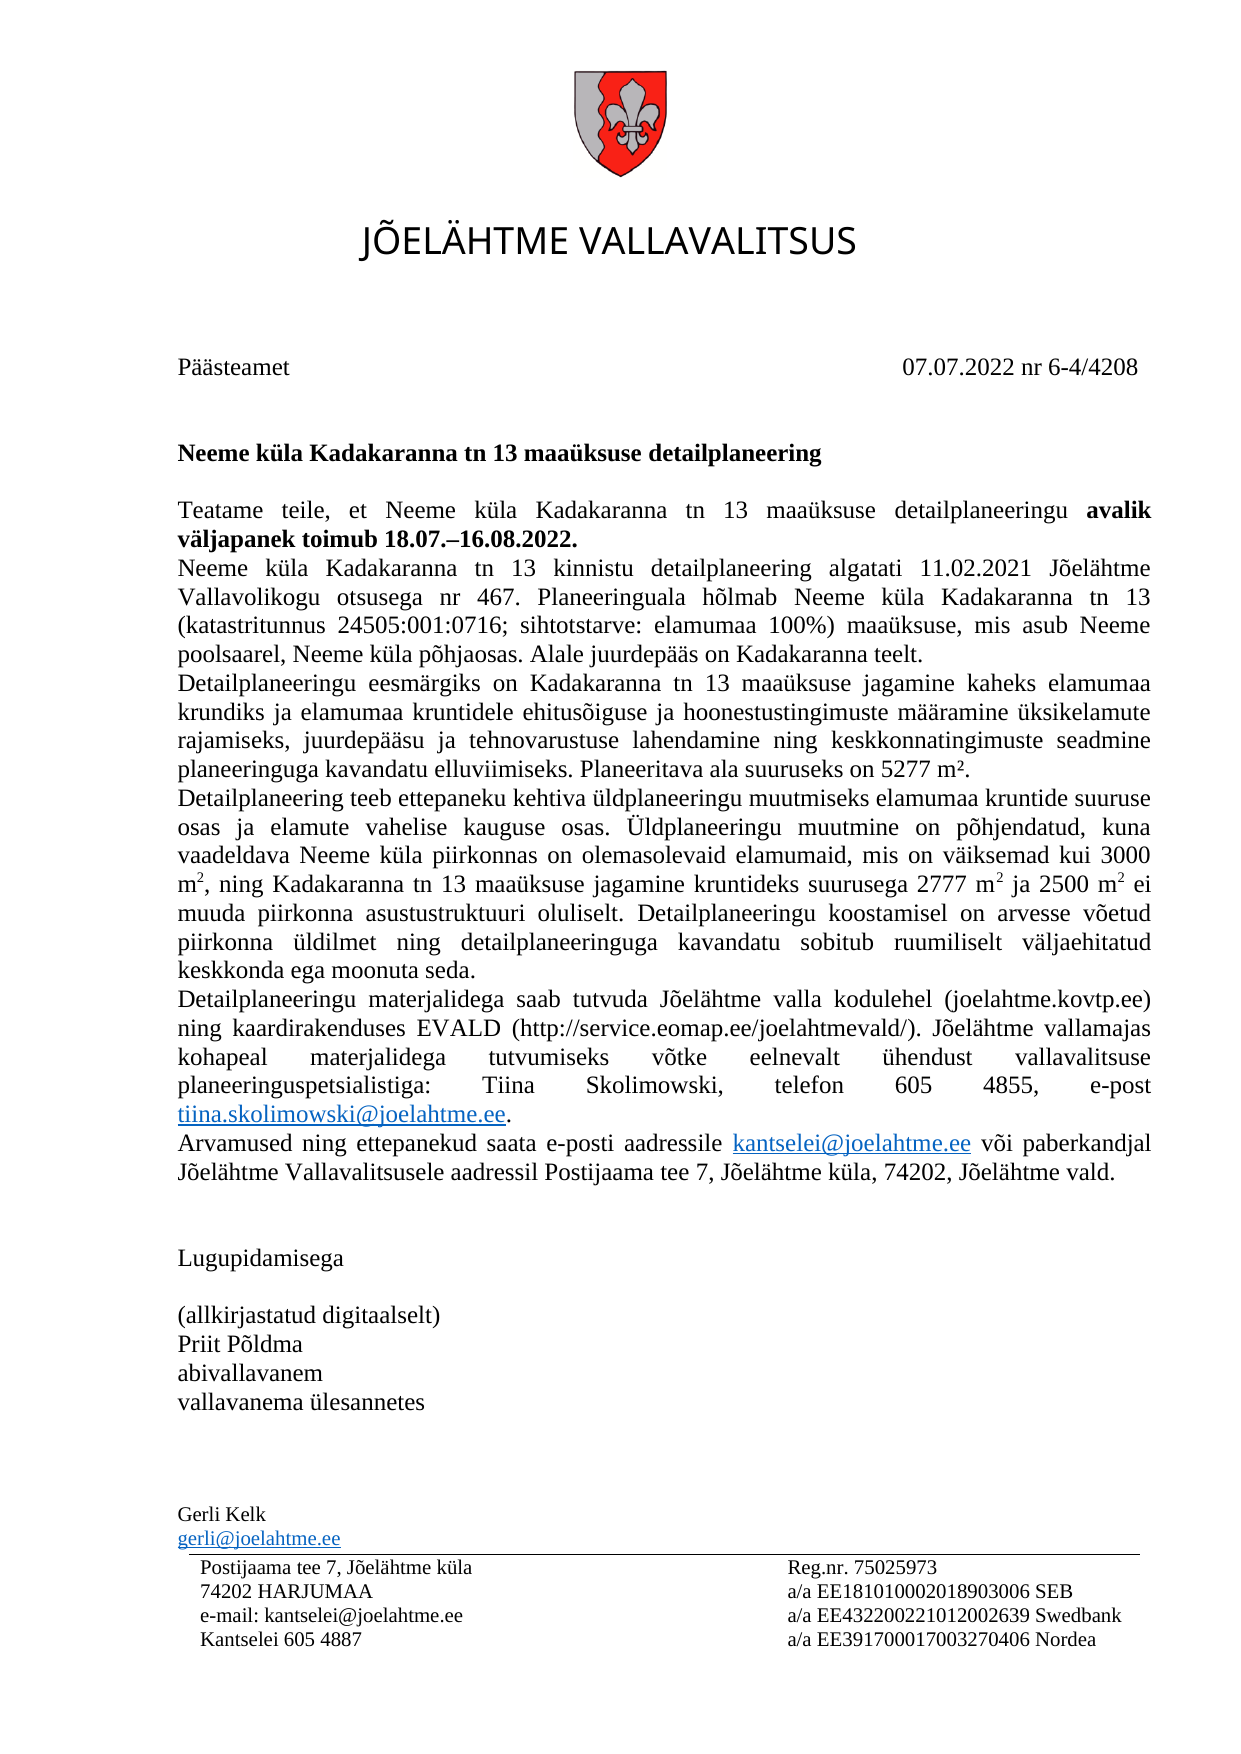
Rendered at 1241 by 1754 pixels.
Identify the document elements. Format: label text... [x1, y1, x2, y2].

text gerli@joelahtme.ee [177, 1526, 1152, 1550]
picture [573, 70, 668, 178]
text Detailplaneeringu materjalidega saab tutvuda Jõelähtme valla kodulehel (joelahtme.kovtp.ee) ning kaardirakenduses EVALD (http://service.eomap.ee/joelahtmevald/). Jõelähtme vallamajas kohapeal materjalidega tutvumiseks võtke eelnevalt ühendust vallavalitsuse planeeringuspetsialistiga: Tiina Skolimowski, telefon 605 4855, e-post tiina.skolimowski@joelahtme.ee. [177, 984, 1152, 1128]
text vallavanema ülesannetes [177, 1387, 1152, 1416]
subtitle JÕELÄHTME VALLAVALITSUS [177, 214, 1152, 266]
text Arvamused ning ettepanekud saata e-posti aadressile kantselei@joelahtme.ee või paberkandjal Jõelähtme Vallavalitsusele aadressil Postijaama tee 7, Jõelähtme küla, 74202, Jõelähtme vald. [177, 1128, 1152, 1186]
text Päästeamet 07.07.2022 nr 6-4/4208 [177, 352, 1152, 381]
text Lugupidamisega [177, 1243, 1152, 1272]
text abivallavanem [177, 1358, 1152, 1387]
text Detailplaneering teeb ettepaneku kehtiva üldplaneeringu muutmiseks elamumaa kruntide suuruse osas ja elamute vahelise kauguse osas. Üldplaneeringu muutmine on põhjendatud, kuna vaadeldava Neeme küla piirkonnas on olemasolevaid elamumaid, mis on väiksemad kui 3000 m2, ning Kadakaranna tn 13 maaüksuse jagamine kruntideks suurusega 2777 m2 ja 2500 m2 ei muuda piirkonna asustustruktuuri oluliselt. Detailplaneeringu koostamisel on arvesse võetud piirkonna üldilmet ning detailplaneeringuga kavandatu sobitub ruumiliselt väljaehitatud keskkonda ega moonuta seda. [177, 783, 1152, 984]
text (allkirjastatud digitaalselt) [177, 1301, 1152, 1329]
text Neeme küla Kadakaranna tn 13 kinnistu detailplaneering algatati 11.02.2021 Jõelähtme Vallavolikogu otsusega nr 467. Planeeringuala hõlmab Neeme küla Kadakaranna tn 13 (katastritunnus 24505:001:0716; sihtotstarve: elamumaa 100%) maaüksuse, mis asub Neeme poolsaarel, Neeme küla põhjaosas. Alale juurdepääs on Kadakaranna teelt. [177, 553, 1152, 668]
text Teatame teile, et Neeme küla Kadakaranna tn 13 maaüksuse detailplaneeringu avalik väljapanek toimub 18.07.–16.08.2022. [177, 496, 1152, 553]
text Priit Põldma [177, 1329, 1152, 1358]
text Neeme küla Kadakaranna tn 13 maaüksuse detailplaneering [177, 438, 1152, 467]
text Gerli Kelk [177, 1502, 1152, 1526]
text Detailplaneeringu eesmärgiks on Kadakaranna tn 13 maaüksuse jagamine kaheks elamumaa krundiks ja elamumaa kruntidele ehitusõiguse ja hoonestustingimuste määramine üksikelamute rajamiseks, juurdepääsu ja tehnovarustuse lahendamine ning keskkonnatingimuste seadmine planeeringuga kavandatu elluviimiseks. Planeeritava ala suuruseks on 5277 m². [177, 668, 1152, 783]
